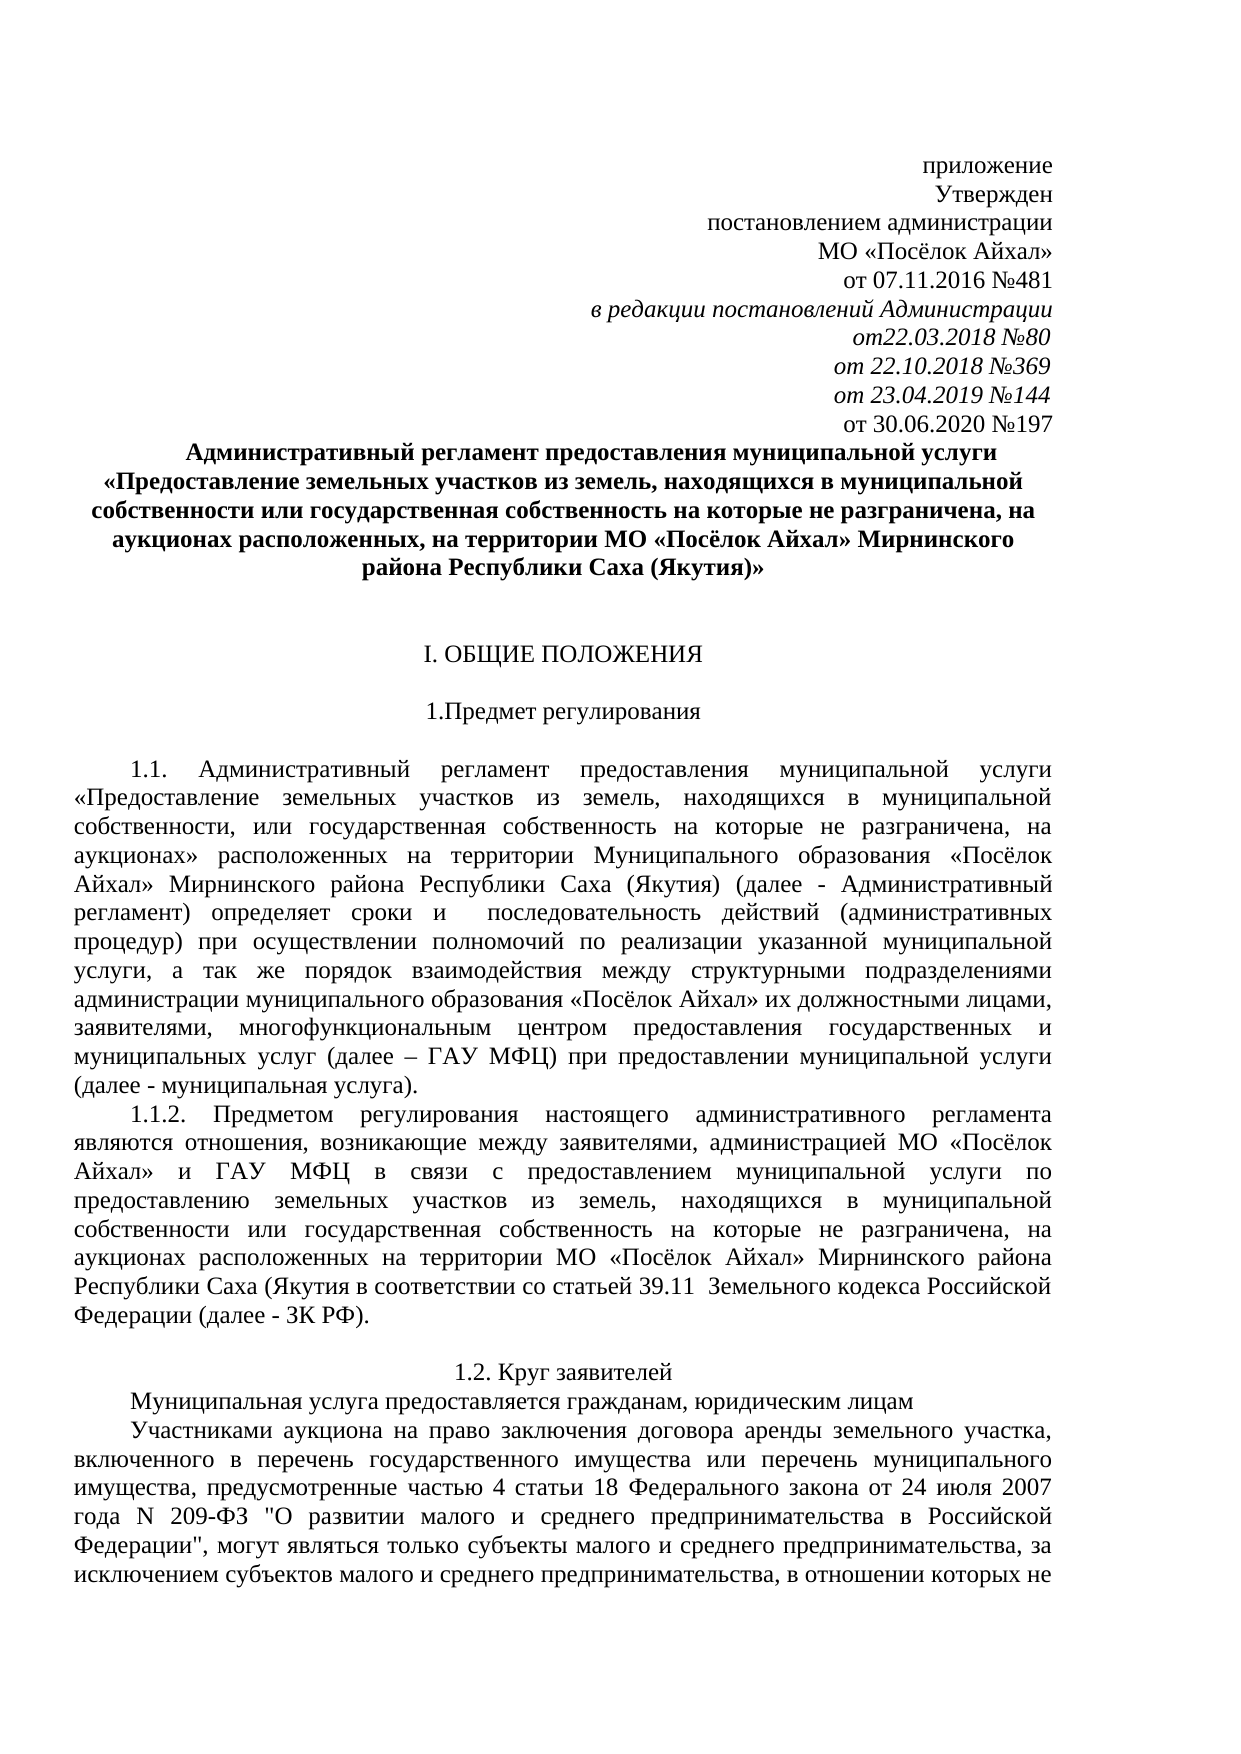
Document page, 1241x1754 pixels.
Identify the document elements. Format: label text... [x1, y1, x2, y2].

text приложение [74, 150, 1053, 179]
text 1.Предмет регулирования [74, 696, 1053, 725]
text от22.03.2018 №80 [74, 322, 1053, 351]
text в редакции постановлений Администрации [74, 294, 1053, 322]
text 1.1. Административный регламент предоставления муниципальной услуги «Предоставление земельных участков из земель, находящихся в муниципальной собственности, или государственная собственность на которые не разграничена, на аукционах» расположенных на территории Муниципального образования «Посёлок Айхал» Мирнинского района Республики Саха (Якутия) (далее - Административный регламент) определяет сроки и последовательность действий (административных процедур) при осуществлении полномочий по реализации указанной муниципальной услуги, а так же порядок взаимодействия между структурными подразделениями администрации муниципального образования «Посёлок Айхал» их должностными лицами, заявителями, многофункциональным центром предоставления государственных и муниципальных услуг (далее – ГАУ МФЦ) при предоставлении муниципальной услуги (далее - муниципальная услуга). [74, 754, 1053, 1099]
text от 07.11.2016 №481 [74, 265, 1053, 294]
text от 22.10.2018 №369 [74, 351, 1053, 380]
text постановлением администрации [74, 207, 1053, 236]
text I. ОБЩИЕ ПОЛОЖЕНИЯ [74, 639, 1053, 667]
text 1.2. Круг заявителей [74, 1357, 1053, 1386]
text от 30.06.2020 №197 [74, 409, 1053, 437]
text Утвержден [74, 179, 1053, 207]
text 1.1.2. Предметом регулирования настоящего административного регламента являются отношения, возникающие между заявителями, администрацией МО «Посёлок Айхал» и ГАУ МФЦ в связи с предоставлением муниципальной услуги по предоставлению земельных участков из земель, находящихся в муниципальной собственности или государственная собственность на которые не разграничена, на аукционах расположенных на территории МО «Посёлок Айхал» Мирнинского района Республики Саха (Якутия в соответствии со статьей 39.11 Земельного кодекса Российской Федерации (далее - ЗК РФ). [74, 1099, 1053, 1329]
text МО «Посёлок Айхал» [74, 236, 1053, 265]
text от 23.04.2019 №144 [74, 380, 1053, 409]
text Муниципальная услуга предоставляется гражданам, юридическим лицам [74, 1386, 1053, 1415]
text Административный регламент предоставления муниципальной услуги «Предоставление земельных участков из земель, находящихся в муниципальной собственности или государственная собственность на которые не разграничена, на аукционах расположенных, на территории МО «Посёлок Айхал» Мирнинского района Республики Саха (Якутия)» [74, 437, 1053, 581]
